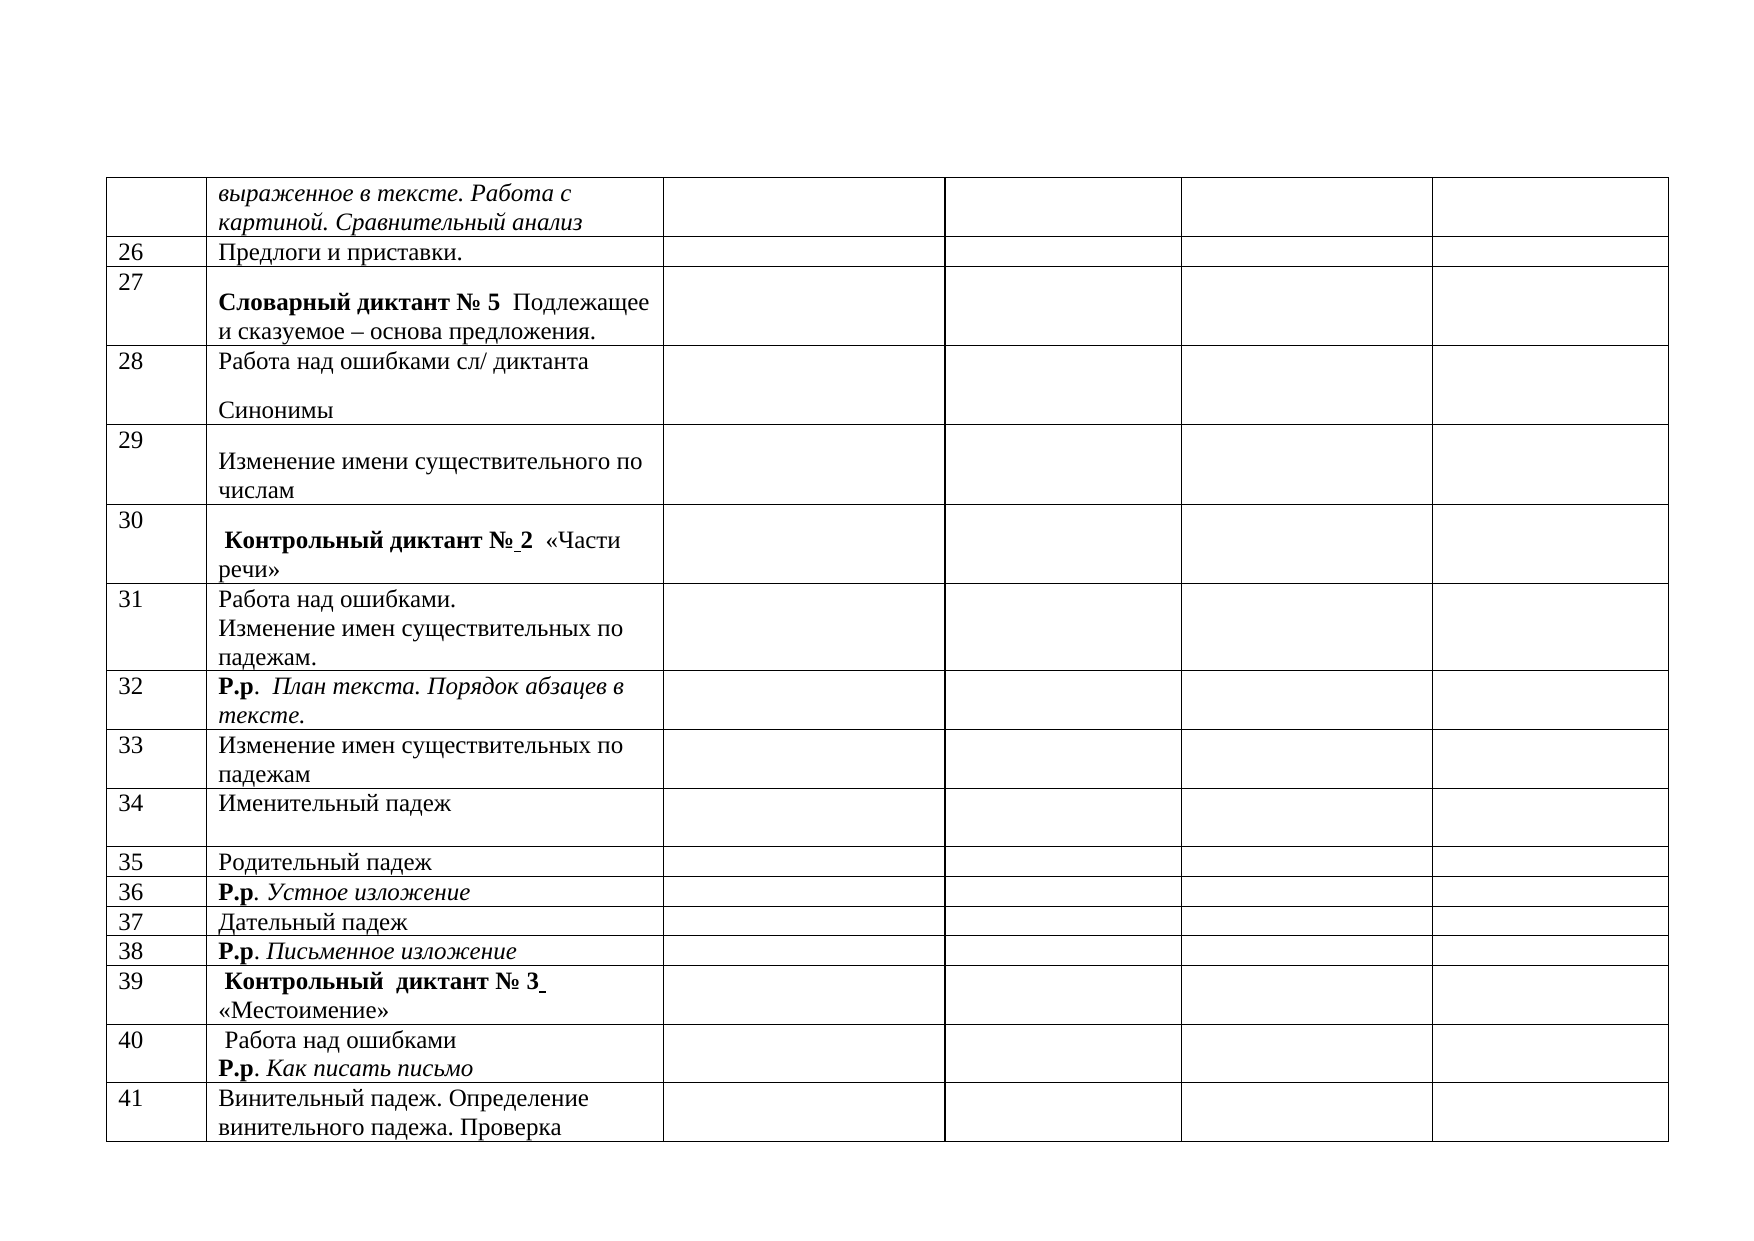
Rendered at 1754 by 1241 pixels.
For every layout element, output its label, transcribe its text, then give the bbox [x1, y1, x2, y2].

table_cell [664, 584, 944, 670]
table_cell [1182, 847, 1432, 876]
table_cell [1433, 936, 1668, 965]
table_cell 37 [107, 907, 206, 935]
table_cell [1433, 847, 1668, 876]
table_cell [664, 907, 944, 935]
table_cell [946, 847, 1181, 876]
table_cell Словарный диктант № 5 Подлежащее и сказуемое – основа предложения. [207, 267, 663, 345]
table_cell [1182, 584, 1432, 670]
table_cell [946, 267, 1181, 345]
table_cell 28 [107, 346, 206, 424]
table_cell [946, 877, 1181, 906]
table_cell [1433, 267, 1668, 345]
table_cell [207, 1083, 663, 1141]
table_cell [1182, 346, 1432, 424]
table_cell [946, 907, 1181, 935]
table_cell [1182, 425, 1432, 504]
table_cell Предлоги и приставки. [207, 237, 663, 266]
table_cell [664, 505, 944, 583]
table_cell [946, 671, 1181, 729]
table_cell [1182, 1025, 1432, 1082]
table_cell [1433, 425, 1668, 504]
table_cell [1433, 1025, 1668, 1082]
table_cell [946, 789, 1181, 846]
table_cell [1182, 1083, 1432, 1141]
table_cell Работа над ошибками Р.р. Как писать письмо [207, 1025, 663, 1082]
table_cell [1182, 178, 1432, 236]
table_cell [664, 1025, 944, 1082]
table_cell Р.р. План текста. Порядок абзацев в тексте. [207, 671, 663, 729]
table_cell Дательный падеж [207, 907, 663, 935]
table_cell [1433, 584, 1668, 670]
table_cell [664, 1083, 944, 1141]
table_cell [1182, 671, 1432, 729]
table_cell 30 [107, 505, 206, 583]
table_cell [1182, 966, 1432, 1024]
table_cell [1433, 907, 1668, 935]
table_cell 25 [107, 178, 206, 236]
table_cell [946, 425, 1181, 504]
table_cell [1182, 936, 1432, 965]
table_cell [664, 936, 944, 965]
table_cell [946, 505, 1181, 583]
table_cell [1433, 178, 1668, 236]
table_cell [946, 346, 1181, 424]
table_cell 36 [107, 877, 206, 906]
table_cell [1433, 730, 1668, 787]
table_cell [1182, 907, 1432, 935]
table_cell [207, 178, 663, 236]
table_cell [664, 178, 944, 236]
table_cell [1182, 789, 1432, 846]
table_cell Работа над ошибками сл/ диктанта Синонимы [207, 346, 663, 424]
table_cell [664, 671, 944, 729]
table_cell Работа над ошибками. Изменение имен существительных по падежам. [207, 584, 663, 670]
table_cell 39 [107, 966, 206, 1024]
table_cell [1182, 237, 1432, 266]
table_cell [946, 237, 1181, 266]
table_cell [664, 237, 944, 266]
table_cell [1433, 346, 1668, 424]
table_cell 34 [107, 789, 206, 846]
table_cell Контрольный диктант № 2 «Части речи» [207, 505, 663, 583]
table_cell [664, 789, 944, 846]
table_cell [1182, 267, 1432, 345]
table_cell [1433, 671, 1668, 729]
table_cell 29 [107, 425, 206, 504]
table_cell [1433, 789, 1668, 846]
table_cell Родительный падеж [207, 847, 663, 876]
table_cell 38 [107, 936, 206, 965]
table_cell [664, 966, 944, 1024]
table_cell [664, 847, 944, 876]
table_cell 32 [107, 671, 206, 729]
table_cell [1433, 237, 1668, 266]
table_cell [664, 877, 944, 906]
table_cell [664, 267, 944, 345]
table_cell Контрольный диктант № 3 «Местоимение» [207, 966, 663, 1024]
table_cell 41 [107, 1083, 206, 1141]
table_cell [946, 936, 1181, 965]
table_cell [946, 584, 1181, 670]
table_cell 35 [107, 847, 206, 876]
table_cell [946, 1025, 1181, 1082]
table_cell Изменение имен существительных по падежам [207, 730, 663, 787]
table_cell [946, 1083, 1181, 1141]
table_cell [946, 966, 1181, 1024]
table_cell [1182, 877, 1432, 906]
table_cell Изменение имени существительного по числам [207, 425, 663, 504]
table_cell 40 [107, 1025, 206, 1082]
table_cell 27 [107, 267, 206, 345]
table_cell Р.р. Устное изложение [207, 877, 663, 906]
table_cell 26 [107, 237, 206, 266]
table_cell [664, 346, 944, 424]
table_cell Именительный падеж [207, 789, 663, 846]
table_cell [1433, 505, 1668, 583]
table_cell Р.р. Письменное изложение [207, 936, 663, 965]
table_cell 31 [107, 584, 206, 670]
table_cell [1433, 877, 1668, 906]
table_cell [946, 730, 1181, 787]
table_cell [1433, 1083, 1668, 1141]
table_cell 33 [107, 730, 206, 787]
table_cell [664, 425, 944, 504]
table_cell [664, 730, 944, 787]
table_cell [946, 178, 1181, 236]
table_cell [1182, 505, 1432, 583]
table_cell [1433, 966, 1668, 1024]
table_cell [1182, 730, 1432, 787]
